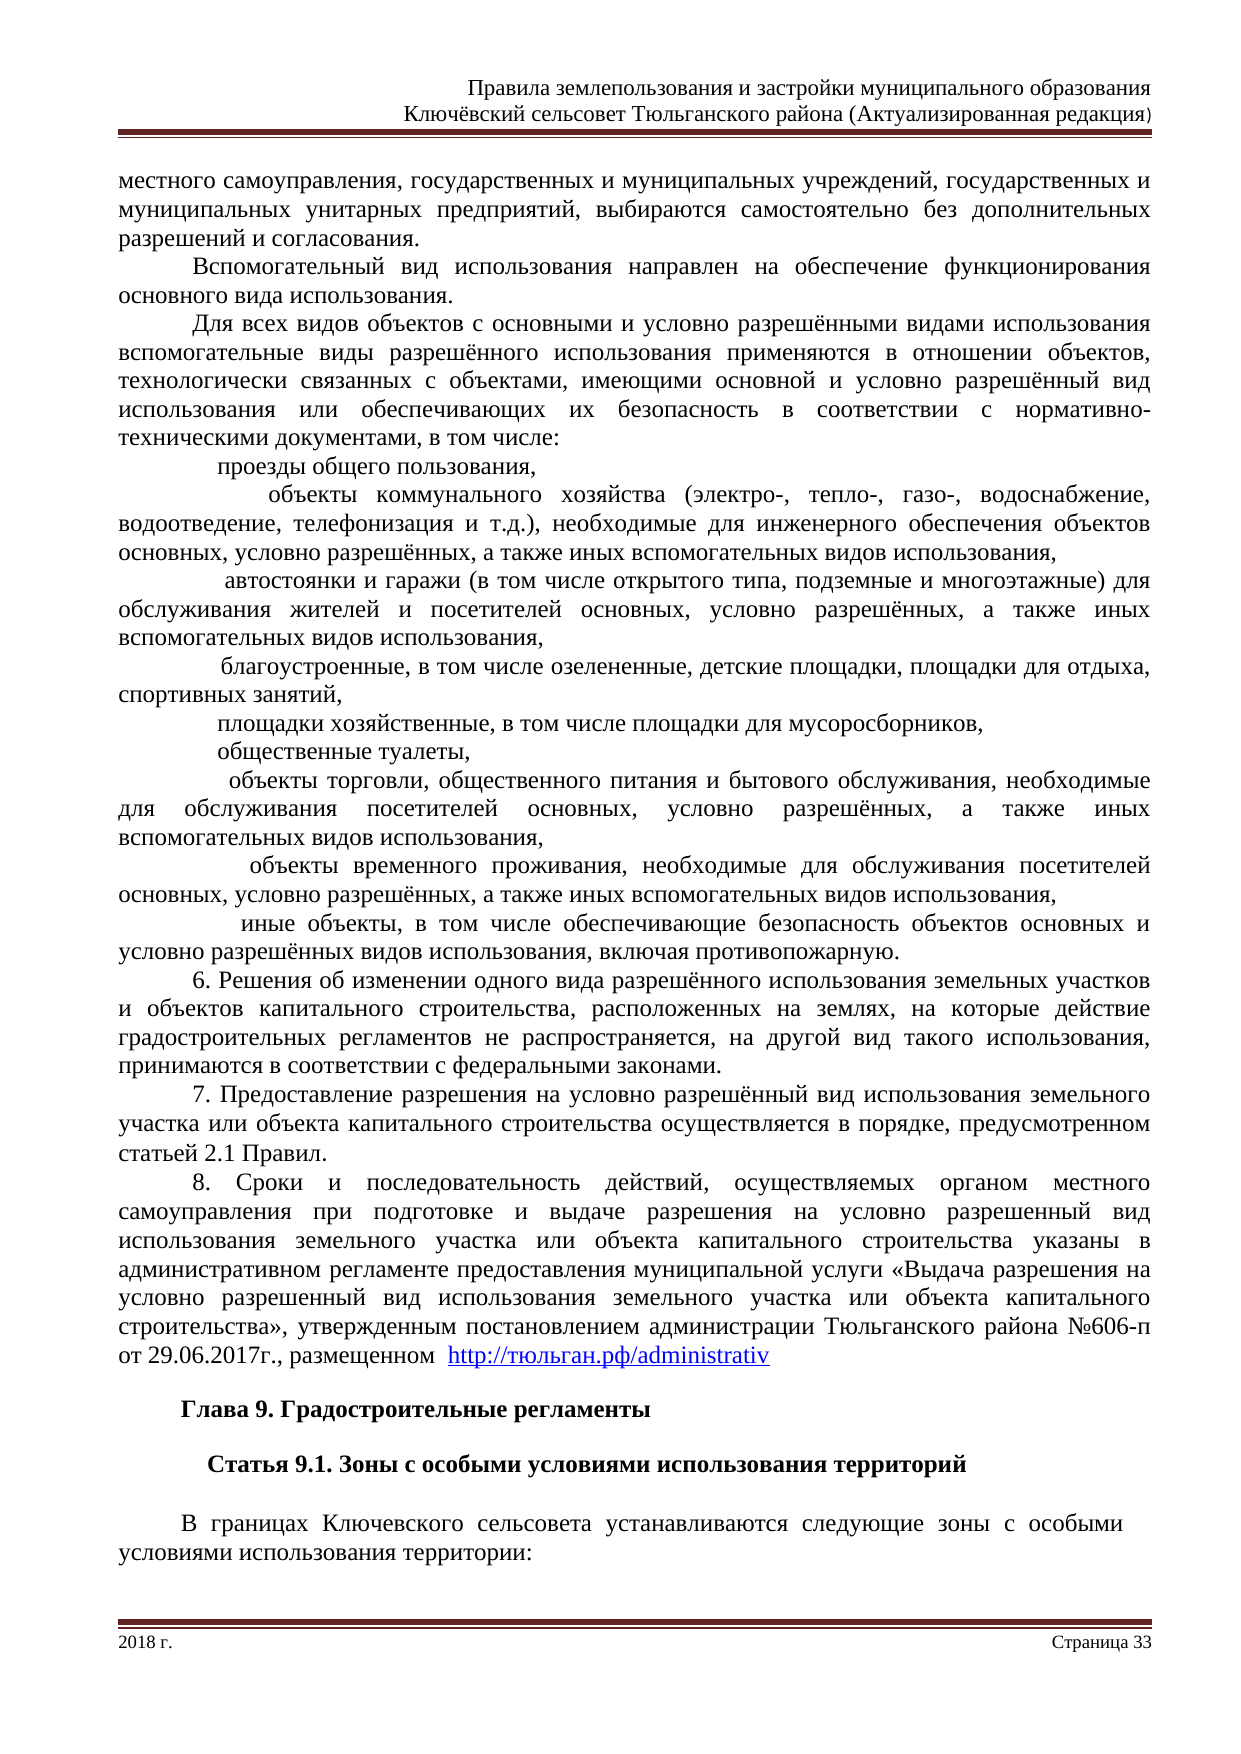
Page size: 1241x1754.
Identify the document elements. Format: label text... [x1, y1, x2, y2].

text Для всех видов объектов с основными и условно разрешёнными видами использования вспомогательные виды разрешённого использования применяются в отношении объектов, технологически связанных с объектами, имеющими основной и условно разрешённый вид использования или обеспечивающих их безопасность в соответствии с нормативно-техническими документами, в том числе: [118, 309, 1152, 451]
text Вспомогательный вид использования направлен на обеспечение функционирования основного вида использования. [118, 252, 1152, 309]
text площадки хозяйственные, в том числе площадки для мусоросборников, [118, 708, 1152, 737]
text 6. Решения об изменении одного вида разрешённого использования земельных участков и объектов капитального строительства, расположенных на землях, на которые действие градостроительных регламентов не распространяется, на другой вид такого использования, принимаются в соответствии с федеральными законами. [118, 965, 1152, 1079]
text объекты торговли, общественного питания и бытового обслуживания, необходимые для обслуживания посетителей основных, условно разрешённых, а также иных вспомогательных видов использования, [118, 765, 1152, 851]
text общественные туалеты, [118, 737, 1152, 765]
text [118, 166, 1152, 252]
text Глава 9. Градостроительные регламенты [118, 1397, 1152, 1422]
text 7. Предоставление разрешения на условно разрешённый вид использования земельного участка или объекта капитального строительства осуществляется в порядке, предусмотренном статьей 2.1 Правил. [118, 1079, 1152, 1167]
text автостоянки и гаражи (в том числе открытого типа, подземные и многоэтажные) для обслуживания жителей и посетителей основных, условно разрешённых, а также иных вспомогательных видов использования, [118, 566, 1152, 651]
text благоустроенные, в том числе озелененные, детские площадки, площадки для отдыха, спортивных занятий, [118, 651, 1152, 708]
text 8. Сроки и последовательность действий, осуществляемых органом местного самоуправления при подготовке и выдаче разрешения на условно разрешенный вид использования земельного участка или объекта капитального строительства указаны в административном регламенте предоставления муниципальной услуги «Выдача разрешения на условно разрешенный вид использования земельного участка или объекта капитального строительства», утвержденным постановлением администрации Тюльганского района №606-п от 29.06.2017г., размещенном http://тюльган.рф/administrativ [118, 1167, 1152, 1369]
text объекты временного проживания, необходимые для обслуживания посетителей основных, условно разрешённых, а также иных вспомогательных видов использования, [118, 851, 1152, 908]
text Статья 9.1. Зоны с особыми условиями использования территорий [118, 1449, 1152, 1478]
text В границах Ключевского сельсовета устанавливаются следующие зоны с особыми условиями использования территории: [118, 1508, 1124, 1566]
text проезды общего пользования, [118, 451, 1152, 480]
text объекты коммунального хозяйства (электро-, тепло-, газо-, водоснабжение, водоотведение, телефонизация и т.д.), необходимые для инженерного обеспечения объектов основных, условно разрешённых, а также иных вспомогательных видов использования, [118, 480, 1152, 566]
text иные объекты, в том числе обеспечивающие безопасность объектов основных и условно разрешённых видов использования, включая противопожарную. [118, 908, 1152, 965]
